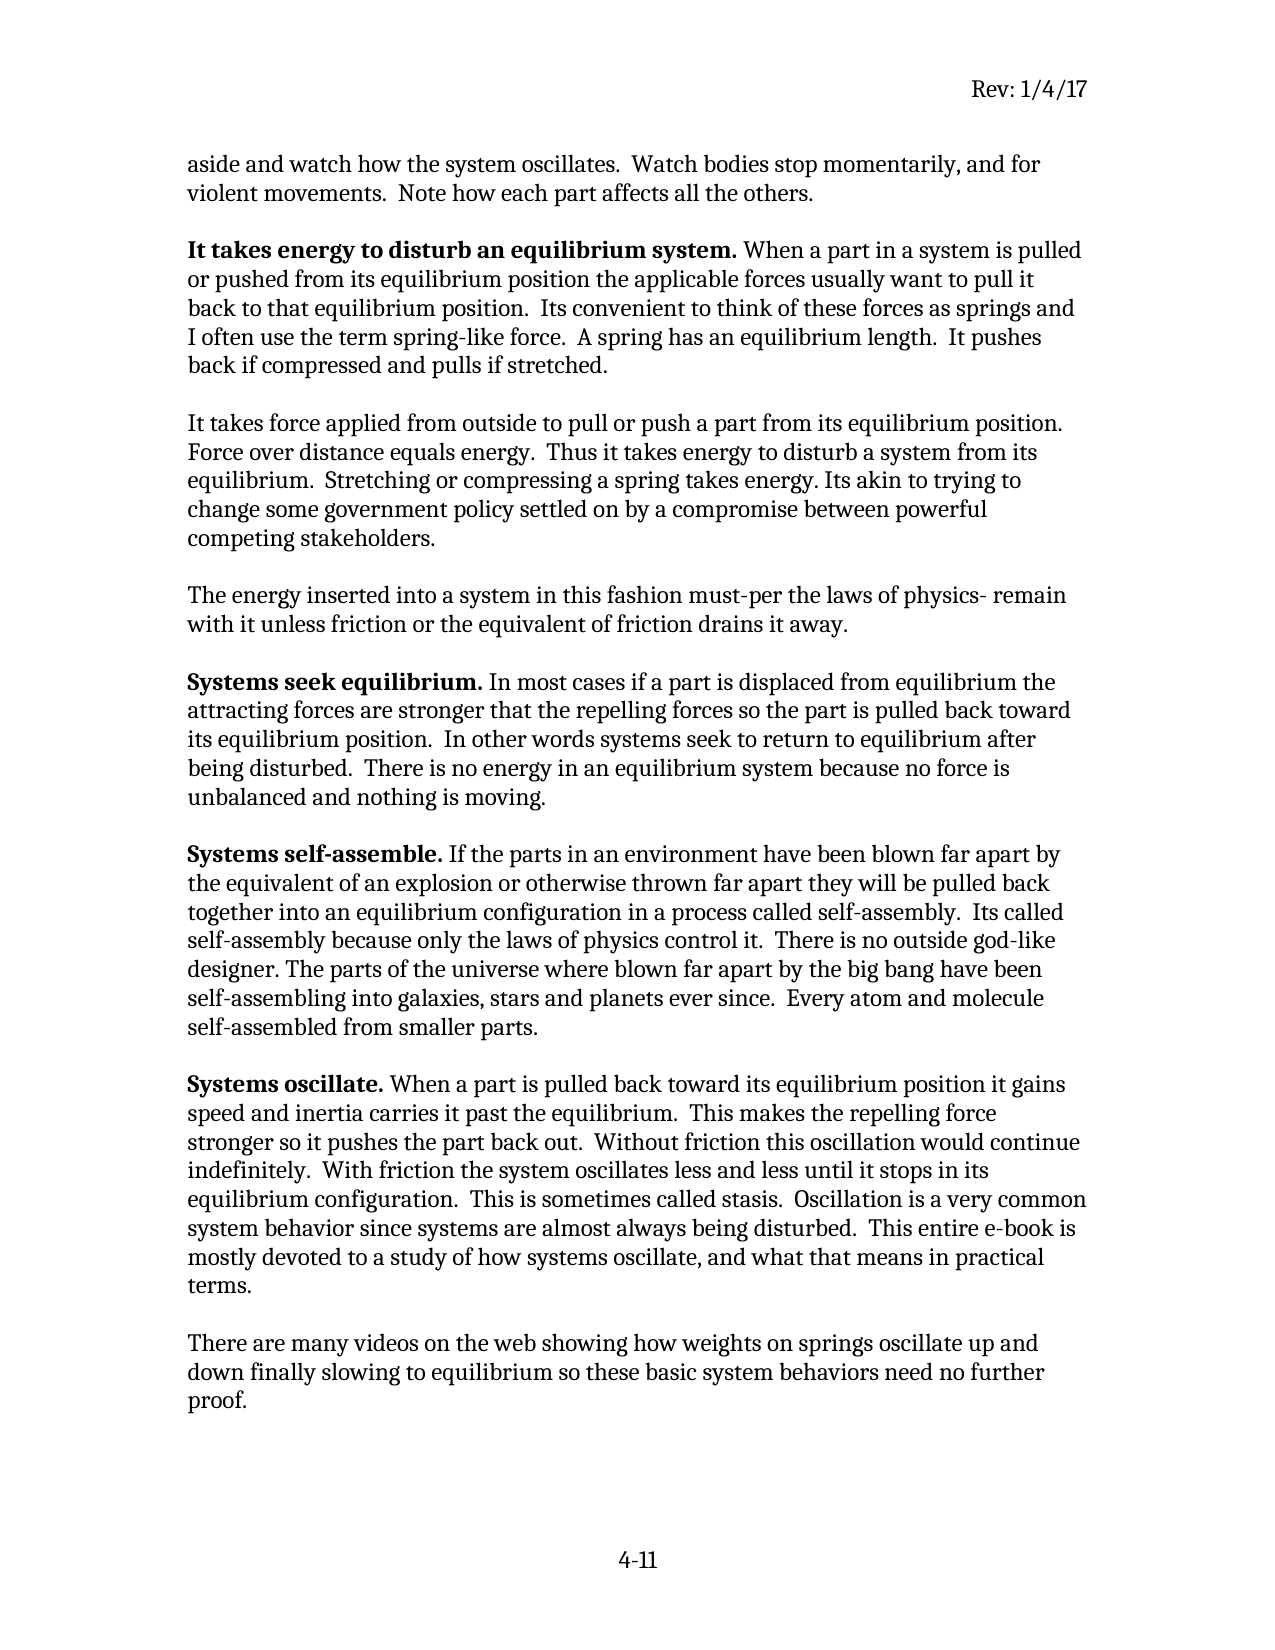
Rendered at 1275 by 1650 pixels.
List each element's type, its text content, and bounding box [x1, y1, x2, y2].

text Systems seek equilibrium. In most cases if a part is displaced from equilibrium the attracting forces are stronger that the repelling forces so the part is pulled back toward its equilibrium position. In other words systems seek to return to equilibrium after being disturbed. There is no energy in an equilibrium system because no force is unbalanced and nothing is moving. [187, 667, 1087, 811]
text Systems oscillate. When a part is pulled back toward its equilibrium position it gains speed and inertia carries it past the equilibrium. This makes the repelling force stronger so it pushes the part back out. Without friction this oscillation would continue indefinitely. With friction the system oscillates less and less until it stops in its equilibrium configuration. This is sometimes called stasis. Oscillation is a very common system behavior since systems are almost always being disturbed. This entire e-book is mostly devoted to a study of how systems oscillate, and what that means in practical terms. [187, 1070, 1087, 1300]
text It takes energy to disturb an equilibrium system. When a part in a system is pulled or pushed from its equilibrium position the applicable forces usually want to pull it back to that equilibrium position. Its convenient to think of these forces as springs and I often use the term spring-like force. A spring has an equilibrium length. It pushes back if compressed and pulls if stretched. [187, 236, 1087, 380]
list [187, 150, 1087, 207]
text It takes force applied from outside to pull or push a part from its equilibrium position. Force over distance equals energy. Thus it takes energy to disturb a system from its equilibrium. Stretching or compressing a spring takes energy. Its akin to trying to change some government policy settled on by a compromise between powerful competing stakeholders. [187, 409, 1087, 552]
text There are many videos on the web showing how weights on springs oscillate up and down finally slowing to equilibrium so these basic system behaviors need no further proof. [187, 1329, 1087, 1415]
text Systems self-assemble. If the parts in an environment have been blown far apart by the equivalent of an explosion or otherwise thrown far apart they will be pulled back together into an equilibrium configuration in a process called self-assembly. Its called self-assembly because only the laws of physics control it. There is no outside god-like designer. The parts of the universe where blown far apart by the big bang have been self-assembling into galaxies, stars and planets ever since. Every atom and molecule self-assembled from smaller parts. [187, 840, 1087, 1041]
text The energy inserted into a system in this fashion must-per the laws of physics- remain with it unless friction or the equivalent of friction drains it away. [187, 581, 1087, 639]
